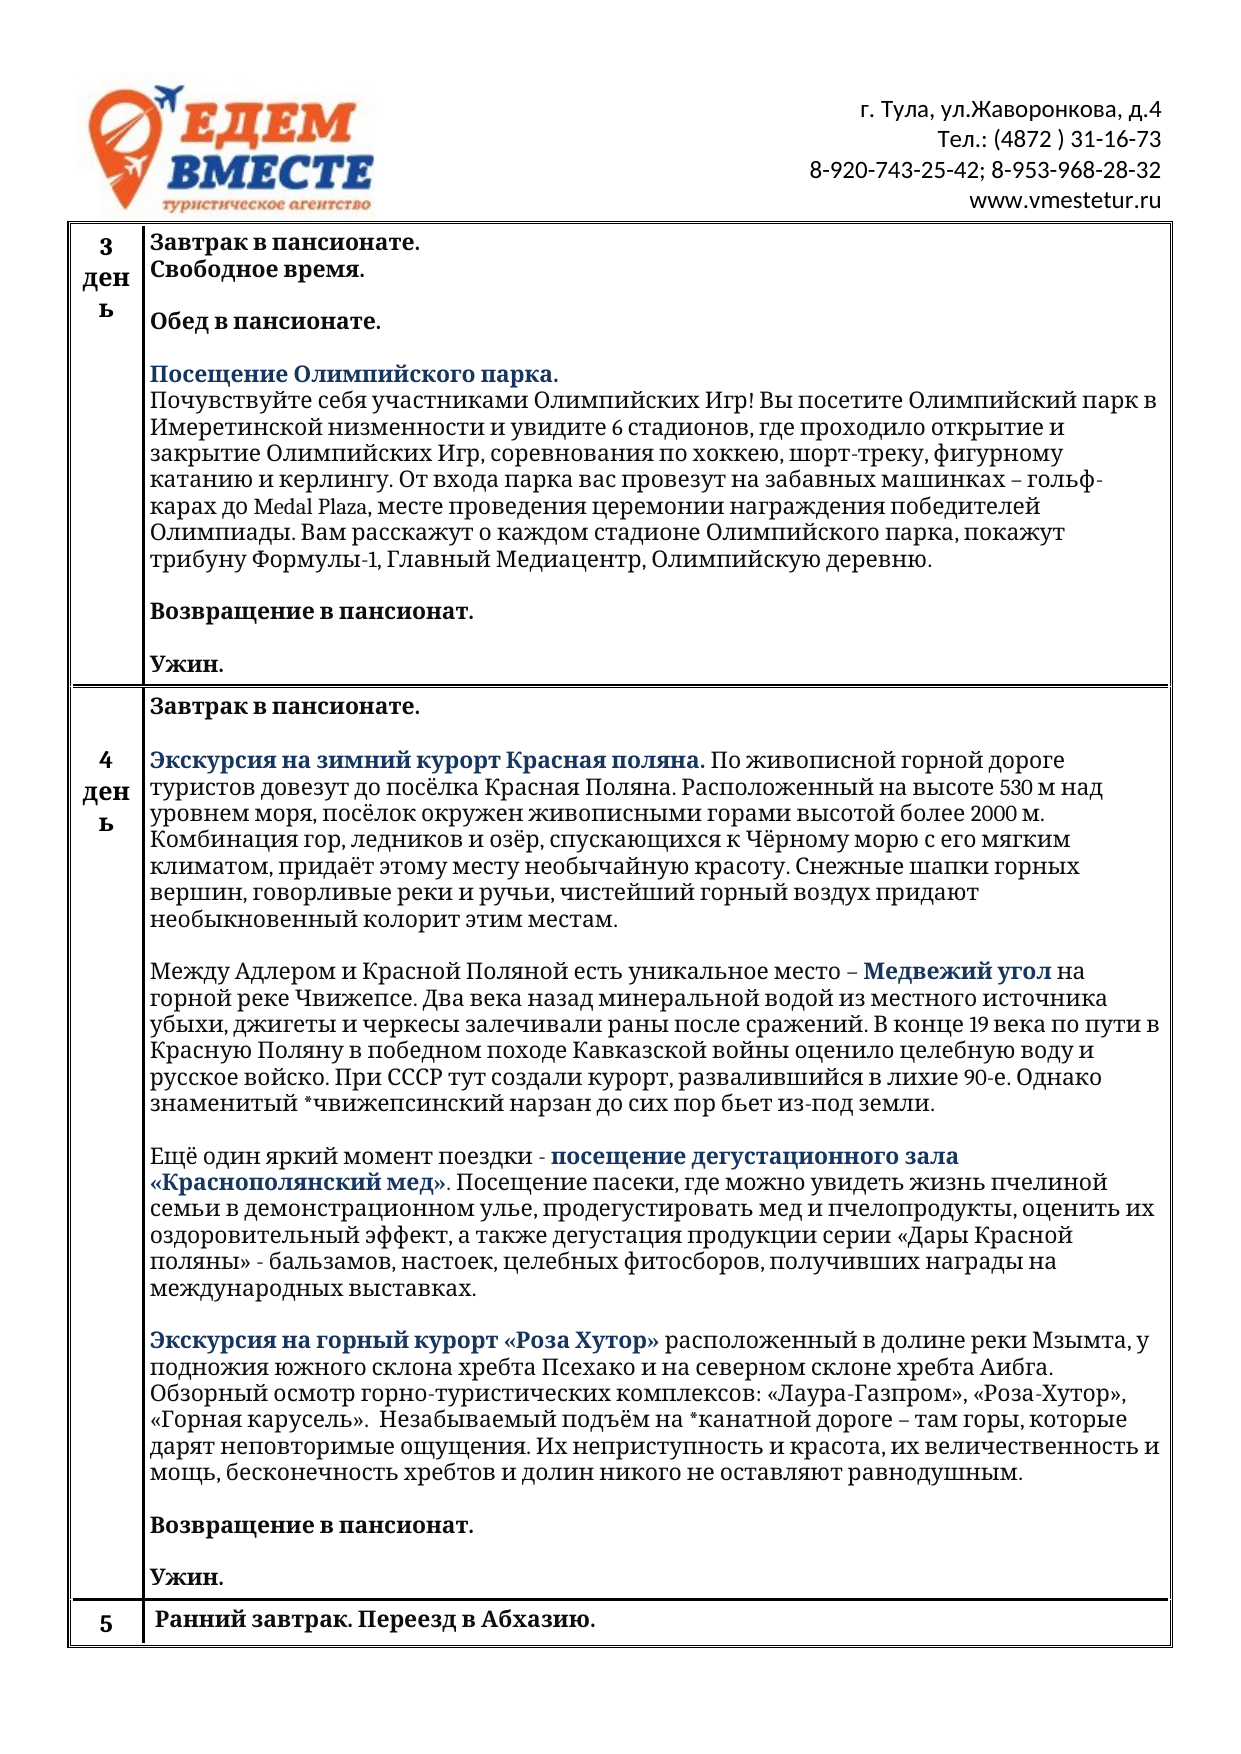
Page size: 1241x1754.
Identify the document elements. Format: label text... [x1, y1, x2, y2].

table_cell Завтрак в пансионате. Свободное время. Обед в пансионате. Посещение Олимпийского парка. Почувствуйте себя участниками Олимпийских Игр! Вы посетите Олимпийский парк в Имеретинской низменности и увидите 6 стадионов, где проходило открытие и закрытие Олимпийских Игр, соревнования по хоккею, шорт-треку, фигурному катанию и керлингу. От входа парка вас провезут на забавных машинках – гольф-карах до Medal Plaza, месте проведения церемонии награждения победителей Олимпиады. Вам расскажут о каждом стадионе Олимпийского парка, покажут трибуну Формулы-1, Главный Медиацентр, Олимпийскую деревню. Возвращение в пансионат. Ужин. [143, 224, 1170, 684]
picture [75, 73, 388, 221]
table_cell Завтрак в пансионате. Экскурсия на зимний курорт Красная поляна. По живописной горной дороге туристов довезут до посёлка Красная Поляна. Расположенный на высоте 530 м над уровнем моря, посёлок окружен живописными горами высотой более 2000 м. Комбинация гор, ледников и озёр, спускающихся к Чёрному морю с его мягким климатом, придаёт этому месту необычайную красоту. Снежные шапки горных вершин, говорливые реки и ручьи, чистейший горный воздух придают необыкновенный колорит этим местам. Между Адлером и Красной Поляной есть уникальное место – Медвежий угол на горной реке Чвижепсе. Два века назад минеральной водой из местного источника убыхи, джигеты и черкесы залечивали раны после сражений. В конце 19 века по пути в Красную Поляну в победном походе Кавказской войны оценило целебную воду и русское войско. При СССР тут создали курорт, развалившийся в лихие 90-е. Однако знаменитый *чвижепсинский нарзан до сих пор бьет из-под земли. Ещё один яркий момент поездки - посещение дегустационного зала «Краснополянский мед». Посещение пасеки, где можно увидеть жизнь пчелиной семьи в демонстрационном улье, продегустировать мед и пчелопродукты, оценить их оздоровительный эффект, а также дегустация продукции серии «Дары Красной поляны» - бальзамов, настоек, целебных фитосборов, получивших награды на международных выставках. Экскурсия на горный курорт «Роза Хутор» расположенный в долине реки Мзымта, у подножия южного склона хребта Псехако и на северном склоне хребта Аибга. Обзорный осмотр горно-туристических комплексов: «Лаура-Газпром», «Роза-Хутор», «Горная карусель». Незабываемый подъём на *канатной дороге – там горы, которые дарят неповторимые ощущения. Их неприступность и красота, их величественность и мощь, бесконечность хребтов и долин никого не оставляют равнодушным. Возвращение в пансионат. Ужин. [145, 684, 1170, 1598]
table_cell 5 день [69, 1598, 143, 1645]
table_cell 3 день [71, 224, 143, 684]
table_cell 4 день [71, 684, 142, 1598]
